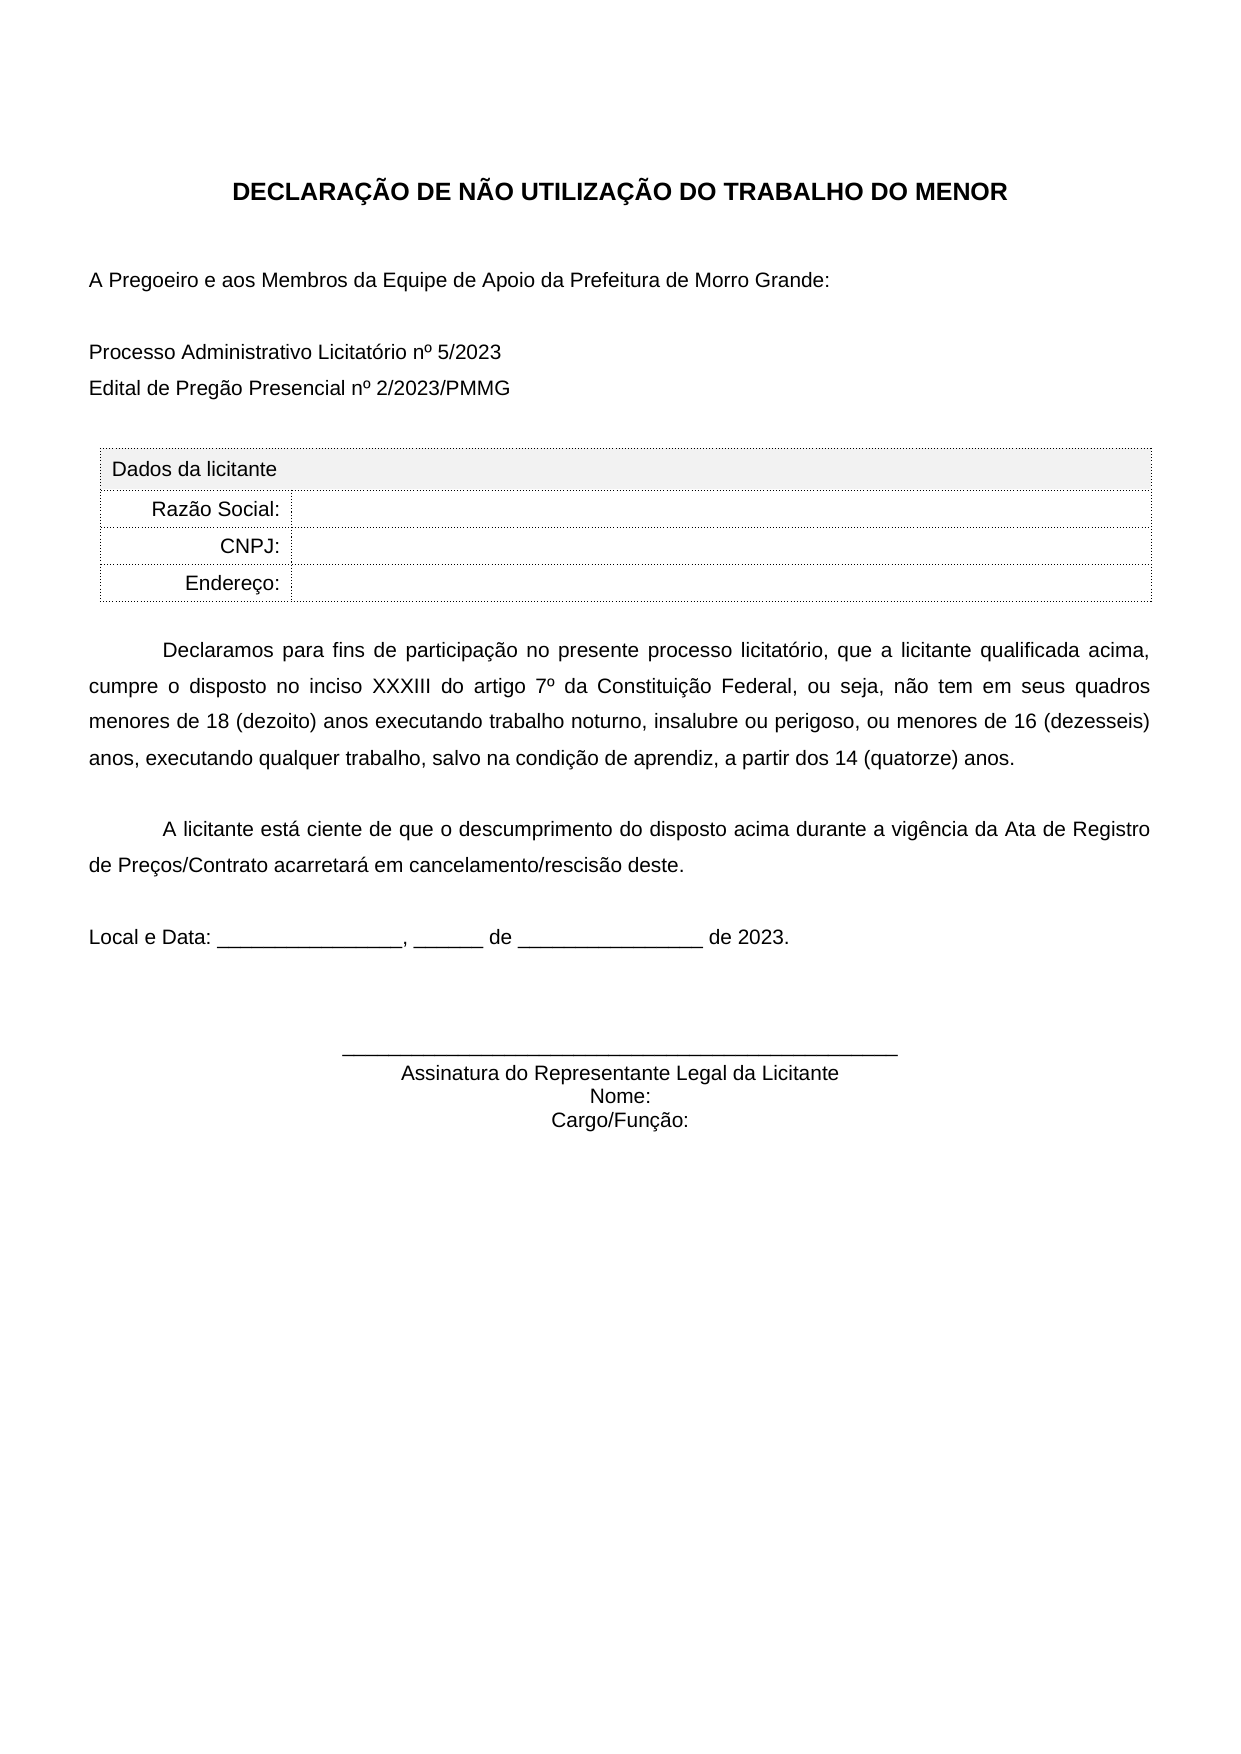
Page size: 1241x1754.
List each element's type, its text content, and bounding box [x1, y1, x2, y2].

table_cell CNPJ: [100, 527, 291, 563]
text DECLARAÇÃO DE NÃO UTILIZAÇÃO DO TRABALHO DO MENOR [89, 177, 1152, 206]
table_header Dados da licitante [100, 448, 1151, 489]
text ________________________________________________ [89, 1033, 1152, 1057]
table_cell Razão Social: [100, 490, 291, 527]
text Assinatura do Representante Legal da Licitante [89, 1060, 1152, 1084]
text Edital de Pregão Presencial nº 2/2023/PMMG [89, 376, 1152, 400]
text Processo Administrativo Licitatório nº 5/2023 [89, 340, 1152, 364]
text Local e Data: ________________, ______ de ________________ de 2023. [89, 925, 1152, 949]
text Cargo/Função: [89, 1108, 1152, 1132]
table_cell Endereço: [100, 564, 291, 601]
text A Pregoeiro e aos Membros da Equipe de Apoio da Prefeitura de Morro Grande: [89, 268, 1152, 292]
table_cell [291, 564, 1151, 601]
text A licitante está ciente de que o descumprimento do disposto acima durante a vigência da Ata de Registro de Preços/Contrato acarretará em cancelamento/rescisão deste. [89, 817, 1152, 877]
text Nome: [89, 1084, 1152, 1108]
text Declaramos para fins de participação no presente processo licitatório, que a licitante qualificada acima, cumpre o disposto no inciso XXXIII do artigo 7º da Constituição Federal, ou seja, não tem em seus quadros menores de 18 (dezoito) anos executando trabalho noturno, insalubre ou perigoso, ou menores de 16 (dezesseis) anos, executando qualquer trabalho, salvo na condição de aprendiz, a partir dos 14 (quatorze) anos. [89, 637, 1152, 769]
table_cell [291, 527, 1151, 563]
table_cell [291, 490, 1151, 527]
